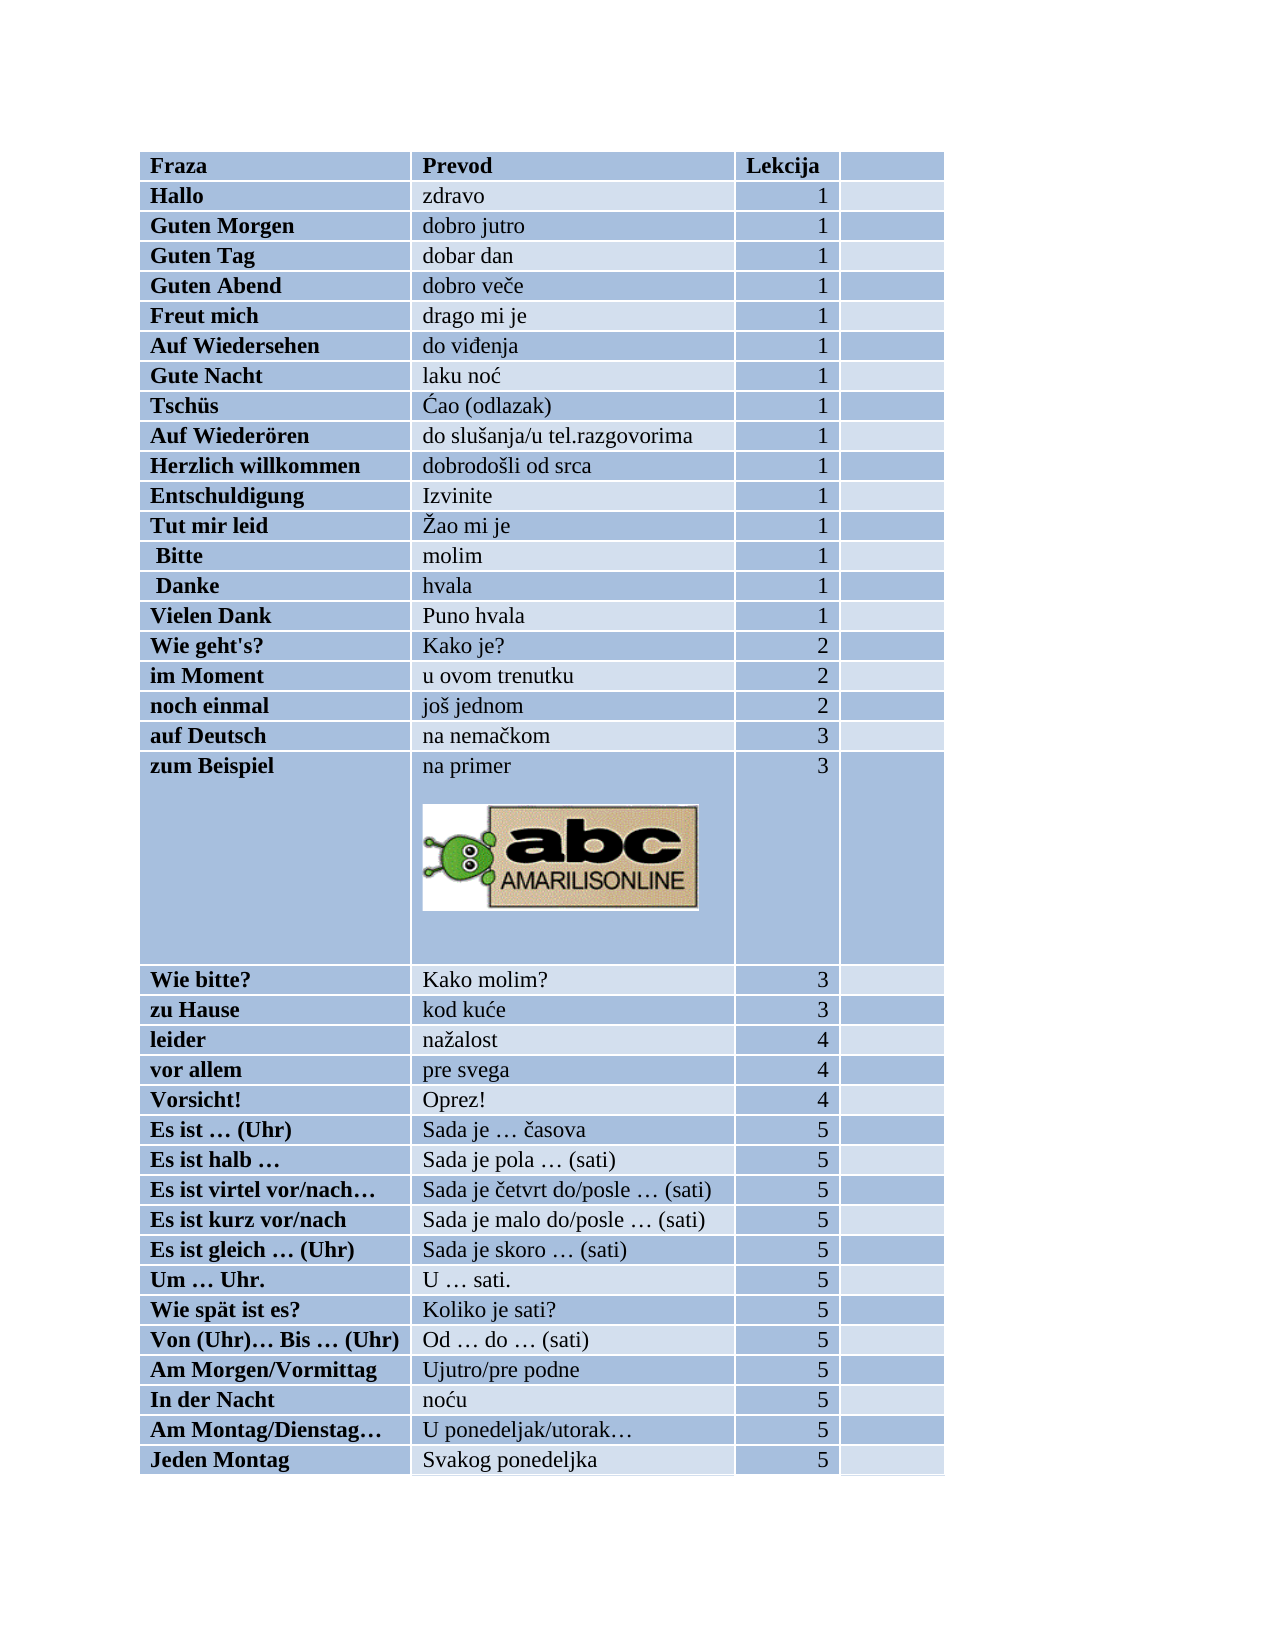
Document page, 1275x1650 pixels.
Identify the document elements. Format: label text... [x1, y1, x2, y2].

table_cell Žao mi je [412, 512, 734, 540]
table_cell 5 [736, 1236, 839, 1264]
table_cell 2 [736, 662, 839, 690]
table_cell Wie bitte? [140, 966, 410, 994]
table_cell 5 [736, 1146, 839, 1174]
table_cell [841, 1326, 944, 1354]
table_cell auf Deutsch [140, 722, 410, 750]
table_cell 2 [736, 692, 839, 720]
table_cell [841, 1116, 944, 1144]
table_cell [841, 1266, 944, 1294]
table_cell Entschuldigung [140, 482, 410, 510]
table_cell na nemačkom [412, 722, 734, 750]
table_cell Es ist virtel vor/nach… [140, 1176, 410, 1204]
table_cell 4 [736, 1086, 839, 1114]
table_cell Wie spät ist es? [140, 1296, 410, 1324]
table_cell kod kuće [412, 996, 734, 1024]
table_cell 3 [736, 966, 839, 994]
table_cell Sada je skoro … (sati) [412, 1236, 734, 1264]
table_cell [841, 362, 944, 390]
table_cell 1 [736, 512, 839, 540]
table_cell [841, 1086, 944, 1114]
table_cell pre svega [412, 1056, 734, 1084]
picture [422, 804, 699, 911]
table_cell 1 [736, 362, 839, 390]
table_cell Es ist halb … [140, 1146, 410, 1174]
table_cell Herzlich willkommen [140, 452, 410, 480]
table_cell [841, 1356, 944, 1384]
table_cell 3 [736, 722, 839, 750]
table_cell [841, 482, 944, 510]
table_cell do viđenja [412, 332, 734, 360]
table_cell dobro veče [412, 272, 734, 300]
table_cell Danke [140, 572, 410, 600]
table_cell Kako je? [412, 632, 734, 660]
table_cell [841, 182, 944, 210]
table_cell [841, 572, 944, 600]
table_cell 1 [736, 332, 839, 360]
table_cell 1 [736, 482, 839, 510]
table_cell leider [140, 1026, 410, 1054]
table_cell Gute Nacht [140, 362, 410, 390]
table_cell Von (Uhr)… Bis … (Uhr) [140, 1326, 410, 1354]
table_cell In der Nacht [140, 1386, 410, 1414]
table_cell Koliko je sati? [412, 1296, 734, 1324]
table_cell Ćao (odlazak) [412, 392, 734, 420]
table_cell [841, 272, 944, 300]
table_cell [841, 212, 944, 240]
table_cell [841, 1056, 944, 1084]
table_cell Kako molim? [412, 966, 734, 994]
table_cell [841, 996, 944, 1024]
table_cell Od … do … (sati) [412, 1326, 734, 1354]
table_cell 5 [736, 1176, 839, 1204]
table_cell 1 [736, 272, 839, 300]
table_cell 5 [736, 1206, 839, 1234]
table_cell Puno hvala [412, 602, 734, 630]
table_cell Ujutro/pre podne [412, 1356, 734, 1384]
table_cell 5 [736, 1446, 839, 1474]
table_cell Oprez! [412, 1086, 734, 1114]
table_cell molim [412, 542, 734, 570]
table_cell 1 [736, 302, 839, 330]
table_cell 5 [736, 1356, 839, 1384]
table_cell 4 [736, 1026, 839, 1054]
table_cell [841, 722, 944, 750]
table_cell Tut mir leid [140, 512, 410, 540]
table_cell [841, 512, 944, 540]
table_cell [841, 1296, 944, 1324]
table_cell noću [412, 1386, 734, 1414]
table_cell 1 [736, 422, 839, 450]
table_cell Auf Wiedersehen [140, 332, 410, 360]
table_cell [841, 1446, 944, 1474]
table_header Prevod [412, 152, 734, 180]
table_cell [841, 1176, 944, 1204]
table_cell Wie geht's? [140, 632, 410, 660]
table_cell Sada je pola … (sati) [412, 1146, 734, 1174]
table_cell 1 [736, 572, 839, 600]
table_cell im Moment [140, 662, 410, 690]
table_cell 1 [736, 602, 839, 630]
table_cell [841, 422, 944, 450]
table_cell [841, 752, 944, 964]
table_cell 1 [736, 242, 839, 270]
table_cell 5 [736, 1116, 839, 1144]
table_cell [841, 332, 944, 360]
table_cell [841, 302, 944, 330]
table_cell Am Montag/Dienstag… [140, 1416, 410, 1444]
table_cell 4 [736, 1056, 839, 1084]
table_header Lekcija [736, 152, 839, 180]
table_cell Es ist kurz vor/nach [140, 1206, 410, 1234]
table_cell dobar dan [412, 242, 734, 270]
table_cell U ponedeljak/utorak… [412, 1416, 734, 1444]
table_cell zdravo [412, 182, 734, 210]
table_cell Guten Abend [140, 272, 410, 300]
table_cell Sada je … časova [412, 1116, 734, 1144]
table_cell Am Morgen/Vormittag [140, 1356, 410, 1384]
table_cell u ovom trenutku [412, 662, 734, 690]
table_cell Jeden Montag [140, 1446, 410, 1474]
table_cell [841, 392, 944, 420]
table_cell Guten Morgen [140, 212, 410, 240]
table_cell 5 [736, 1386, 839, 1414]
table_cell dobrodošli od srca [412, 452, 734, 480]
table_cell [841, 1206, 944, 1234]
table_cell zum Beispiel [140, 752, 410, 964]
table_cell 5 [736, 1296, 839, 1324]
table_cell dobro jutro [412, 212, 734, 240]
table_cell [841, 662, 944, 690]
table_cell 5 [736, 1416, 839, 1444]
table_cell vor allem [140, 1056, 410, 1084]
table_cell Hallo [140, 182, 410, 210]
table_cell [841, 602, 944, 630]
table_cell Freut mich [140, 302, 410, 330]
table_cell [841, 1026, 944, 1054]
table_cell [841, 1386, 944, 1414]
table_cell [841, 966, 944, 994]
table_cell [841, 1146, 944, 1174]
table_cell Guten Tag [140, 242, 410, 270]
table_cell [841, 542, 944, 570]
table_cell [841, 632, 944, 660]
table_cell noch einmal [140, 692, 410, 720]
table_cell Bitte [140, 542, 410, 570]
table_cell [841, 242, 944, 270]
table_cell 3 [736, 752, 839, 964]
table_cell 5 [736, 1266, 839, 1294]
table_cell drago mi je [412, 302, 734, 330]
table_cell nažalost [412, 1026, 734, 1054]
table_cell 5 [736, 1326, 839, 1354]
table_cell još jednom [412, 692, 734, 720]
table_cell 3 [736, 996, 839, 1024]
table_cell Um … Uhr. [140, 1266, 410, 1294]
table_cell Izvinite [412, 482, 734, 510]
table_cell [841, 452, 944, 480]
table_cell Vorsicht! [140, 1086, 410, 1114]
table_cell 1 [736, 182, 839, 210]
table_cell zu Hause [140, 996, 410, 1024]
table_cell Sada je četvrt do/posle … (sati) [412, 1176, 734, 1204]
table_cell Es ist … (Uhr) [140, 1116, 410, 1144]
table_header Fraza [140, 152, 410, 180]
table_cell Tschüs [140, 392, 410, 420]
table_cell U … sati. [412, 1266, 734, 1294]
table_cell na primer [412, 752, 734, 964]
table_cell 1 [736, 452, 839, 480]
table_cell [841, 1416, 944, 1444]
table_cell Auf Wiederören [140, 422, 410, 450]
table_cell Sada je malo do/posle … (sati) [412, 1206, 734, 1234]
table_header [841, 152, 944, 180]
table_cell [841, 1236, 944, 1264]
table_cell Vielen Dank [140, 602, 410, 630]
table_cell do slušanja/u tel.razgovorima [412, 422, 734, 450]
table_cell Es ist gleich … (Uhr) [140, 1236, 410, 1264]
table_cell 1 [736, 212, 839, 240]
table_cell 1 [736, 542, 839, 570]
table_cell 2 [736, 632, 839, 660]
table_cell [841, 692, 944, 720]
table_cell 1 [736, 392, 839, 420]
table_cell hvala [412, 572, 734, 600]
table_cell Svakog ponedeljka [412, 1446, 734, 1474]
table_cell laku noć [412, 362, 734, 390]
